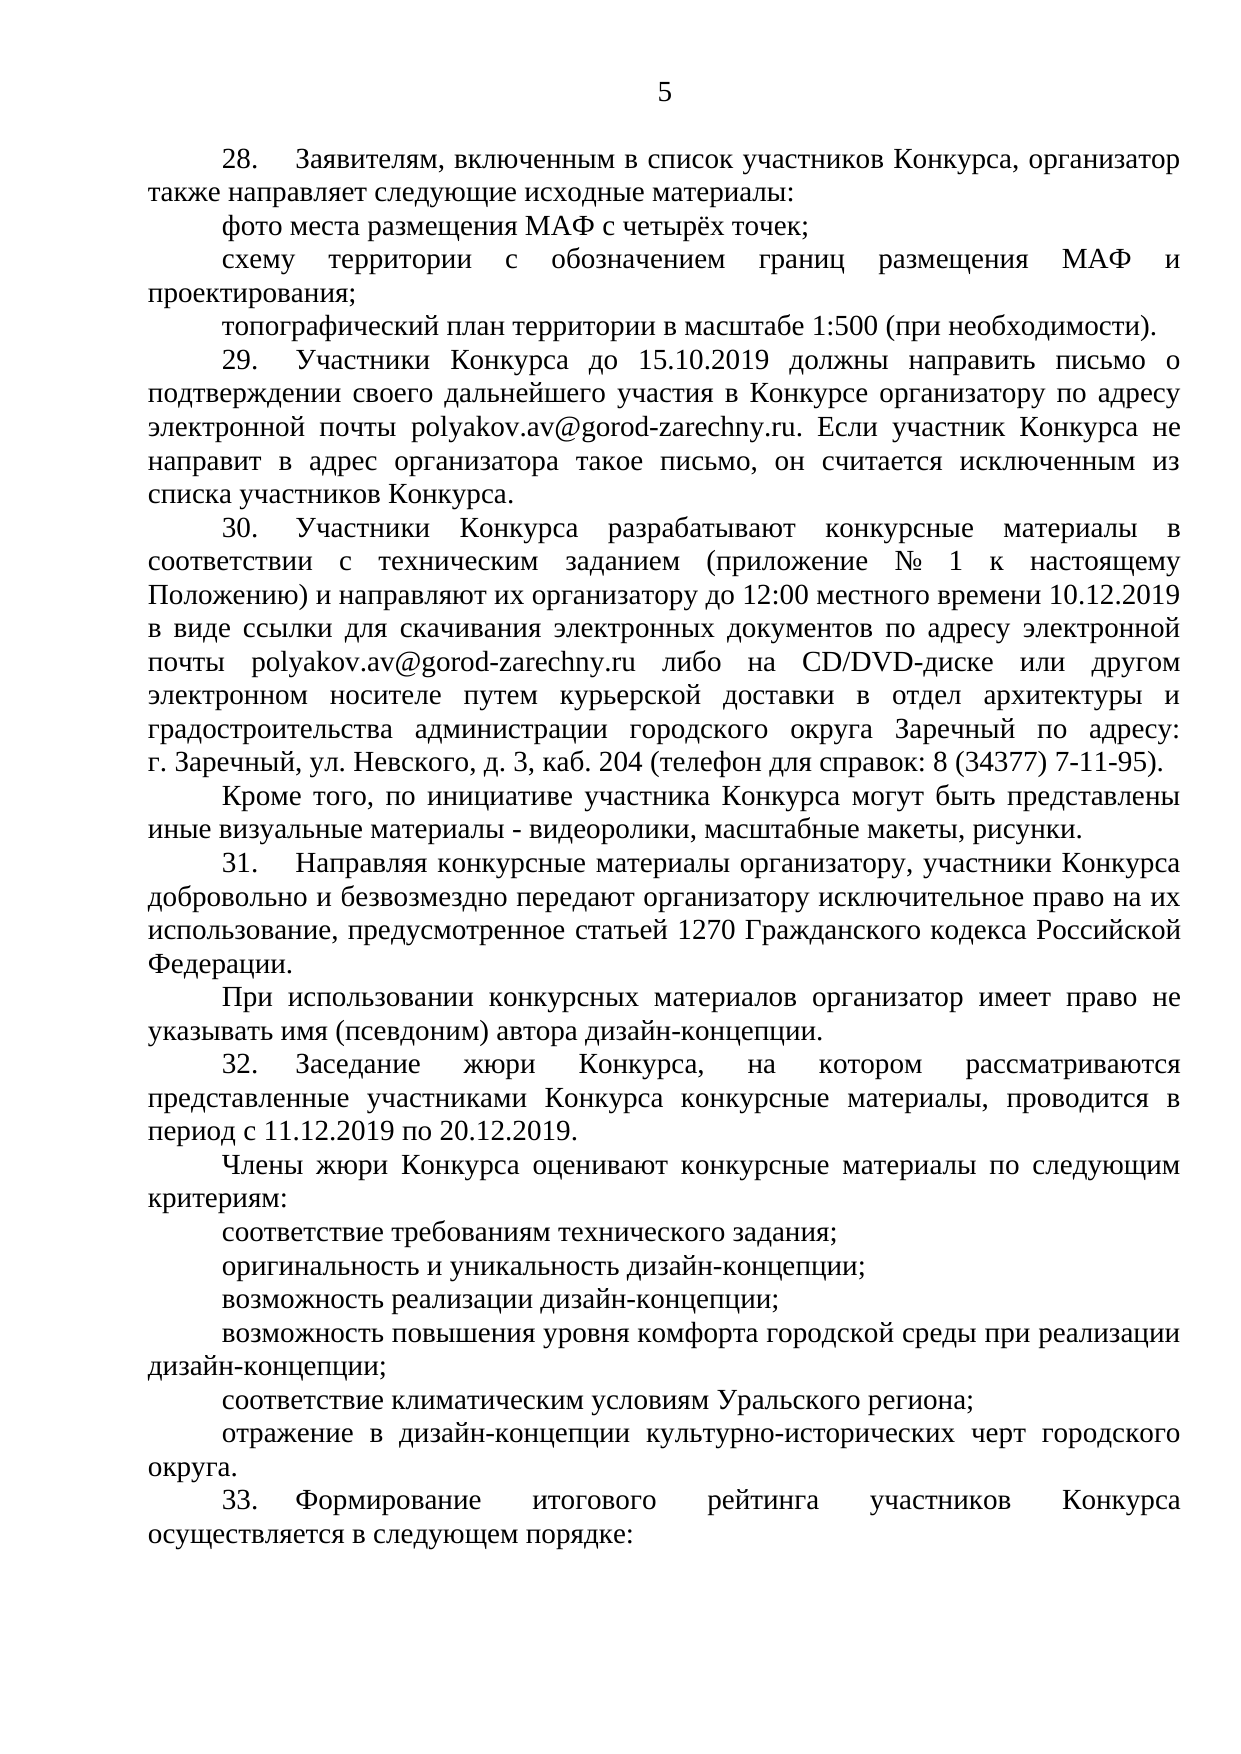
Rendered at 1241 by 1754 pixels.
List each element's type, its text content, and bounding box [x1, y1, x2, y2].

list Участники Конкурса разрабатывают конкурсные материалы в соответствии с техническим заданием (приложение № 1 к настоящему Положению) и направляют их организатору до 12:00 местного времени 10.12.2019 в виде ссылки для скачивания электронных документов по адресу электронной почты polyakov.av@gorod-zarechny.ru либо на CD/DVD-диске или другом электронном носителе путем курьерской доставки в отдел архитектуры и градостроительства администрации городского округа Заречный по адресу: г. Заречный, ул. Невского, д. 3, каб. 204 (телефон для справок: 8 (34377) 7-11-95). [148, 510, 1181, 778]
text соответствие требованиям технического задания; [148, 1214, 1181, 1248]
list Участники Конкурса до 15.10.2019 должны направить письмо о подтверждении своего дальнейшего участия в Конкурсе организатору по адресу электронной почты polyakov.av@gorod-zarechny.ru. Если участник Конкурса не направит в адрес организатора такое письмо, он считается исключенным из списка участников Конкурса. [148, 342, 1181, 510]
text фото места размещения МАФ с четырёх точек; [148, 208, 1181, 241]
text возможность реализации дизайн-концепции; [148, 1281, 1181, 1315]
text При использовании конкурсных материалов организатор имеет право не указывать имя (псевдоним) автора дизайн-концепции. [148, 979, 1181, 1046]
list Заседание жюри Конкурса, на котором рассматриваются представленные участниками Конкурса конкурсные материалы, проводится в период с 11.12.2019 по 20.12.2019. [148, 1046, 1181, 1147]
list Формирование итогового рейтинга участников Конкурса осуществляется в следующем порядке: [148, 1482, 1181, 1549]
text соответствие климатическим условиям Уральского региона; [148, 1382, 1181, 1415]
text Кроме того, по инициативе участника Конкурса могут быть представлены иные визуальные материалы - видеоролики, масштабные макеты, рисунки. [148, 778, 1181, 845]
text Члены жюри Конкурса оценивают конкурсные материалы по следующим критериям: [148, 1147, 1181, 1214]
text возможность повышения уровня комфорта городской среды при реализации дизайн-концепции; [148, 1315, 1181, 1382]
list Направляя конкурсные материалы организатору, участники Конкурса добровольно и безвозмездно передают организатору исключительное право на их использование, предусмотренное статьей 1270 Гражданского кодекса Российской Федерации. [148, 845, 1181, 979]
text оригинальность и уникальность дизайн-концепции; [148, 1248, 1181, 1281]
list Заявителям, включенным в список участников Конкурса, организатор также направляет следующие исходные материалы: [148, 141, 1181, 208]
text топографический план территории в масштабе 1:500 (при необходимости). [148, 308, 1181, 342]
text отражение в дизайн-концепции культурно-исторических черт городского округа. [148, 1415, 1181, 1482]
text схему территории с обозначением границ размещения МАФ и проектирования; [148, 241, 1181, 308]
